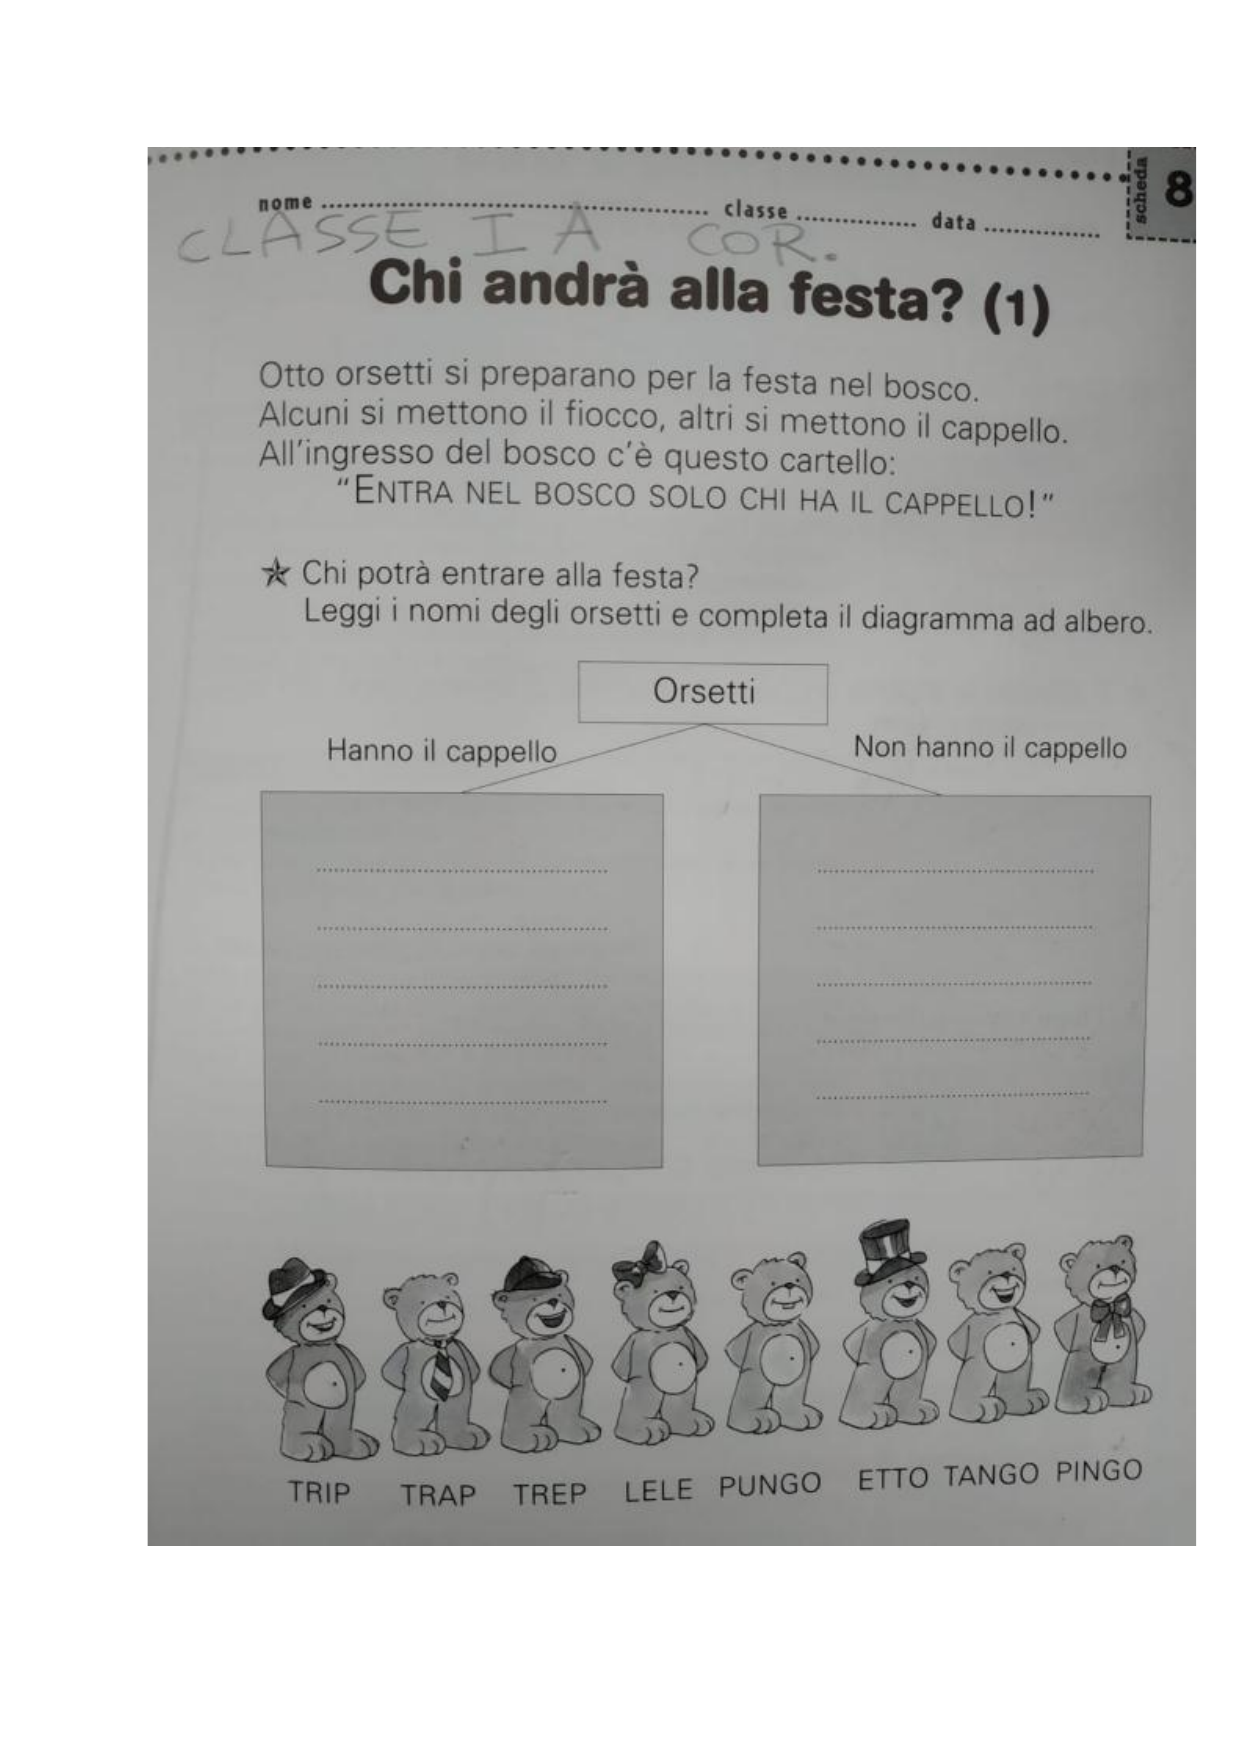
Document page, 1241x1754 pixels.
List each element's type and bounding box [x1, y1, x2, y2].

picture [147, 147, 1197, 1546]
